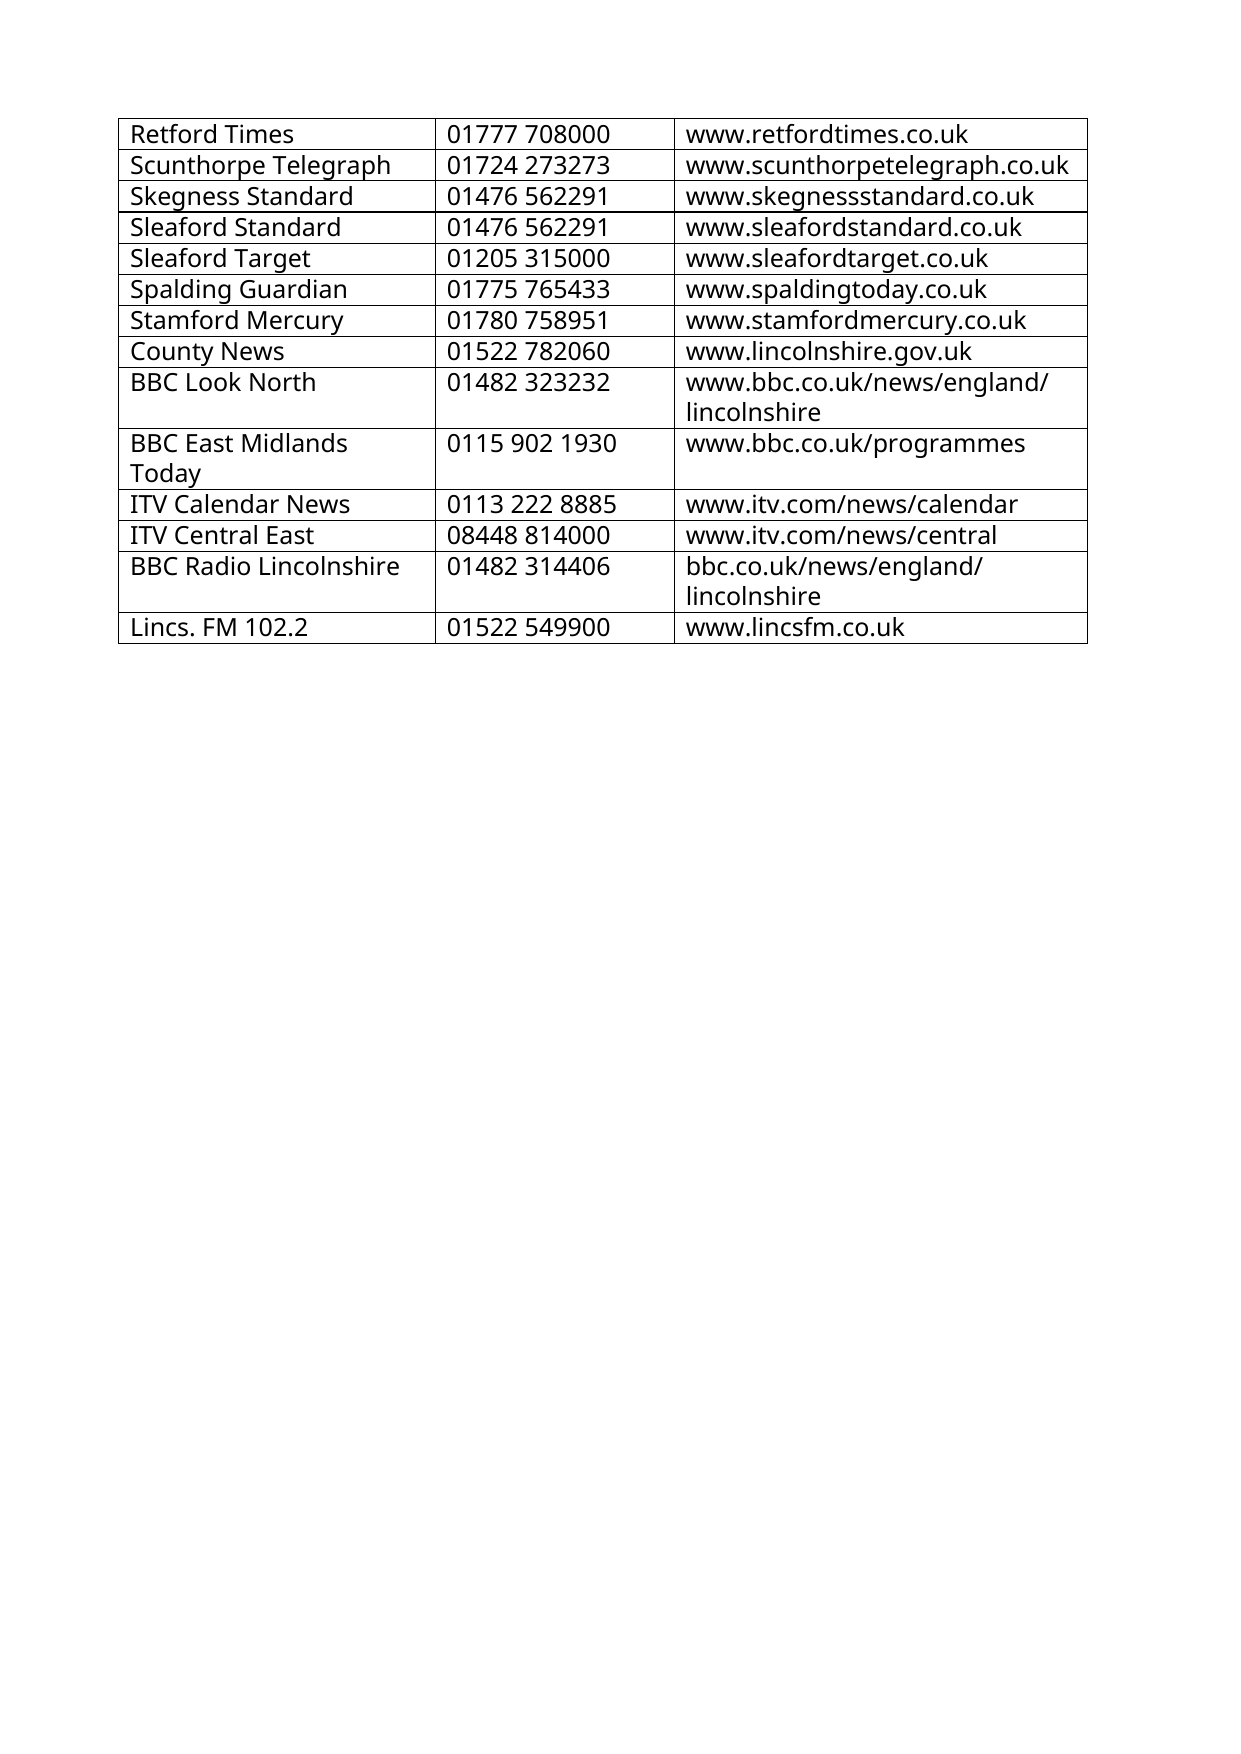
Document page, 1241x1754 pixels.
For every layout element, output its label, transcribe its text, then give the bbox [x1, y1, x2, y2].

table_cell 01777 708000 [436, 119, 674, 149]
table_cell www.bbc.co.uk/news/england/lincolnshire [675, 368, 1087, 428]
table_cell www.lincsfm.co.uk [675, 613, 1087, 643]
table_cell Lincs. FM 102.2 [119, 613, 435, 643]
table_cell 08448 814000 [436, 521, 674, 551]
table_cell BBC Radio [119, 552, 435, 612]
table_cell www.skegnessstandard.co.uk [675, 181, 1087, 211]
table_cell BBC East Today [119, 429, 435, 489]
table_cell 01482 314406 [436, 552, 674, 612]
table_cell [119, 337, 435, 367]
table_cell www.sleafordstandard.co.uk [675, 213, 1087, 242]
table_cell 01476 562291 [436, 213, 674, 242]
table_cell 0113 222 8885 [436, 490, 674, 520]
table_cell BBC Look North [119, 368, 435, 428]
table_cell www.bbc.co.uk/programmes [675, 429, 1087, 489]
table_cell 01205 315000 [436, 244, 674, 273]
table_cell ITV Central East [119, 521, 435, 551]
table_cell 01482 323232 [436, 368, 674, 428]
table_cell 01775 765433 [436, 275, 674, 304]
table_cell 01522 549900 [436, 613, 674, 643]
table_cell www.spaldingtoday.co.uk [675, 275, 1087, 304]
table_cell www.itv.com/news/central [675, 521, 1087, 551]
table_cell 01476 562291 [436, 181, 674, 211]
table_cell Skegness Standard [119, 181, 435, 211]
table_cell Spalding Guardian [119, 275, 435, 304]
table_cell Mercury [119, 306, 435, 336]
table_cell 01522 782060 [436, 337, 674, 367]
table_cell Sleaford Standard [119, 213, 435, 242]
table_cell Sleaford Target [119, 244, 435, 273]
table_cell Retford Times [119, 119, 435, 149]
table_cell 0115 902 1930 [436, 429, 674, 489]
table_cell www.retfordtimes.co.uk [675, 119, 1087, 149]
table_cell ITV Calendar News [119, 490, 435, 520]
table_cell www.lincolnshire.gov.uk [675, 337, 1087, 367]
table_cell 01780 758951 [436, 306, 674, 336]
table_cell www.itv.com/news/calendar [675, 490, 1087, 520]
table_cell www.sleafordtarget.co.uk [675, 244, 1087, 273]
table_cell bbc.co.uk/news/england/lincolnshire [675, 552, 1087, 612]
table_cell www.stamfordmercury.co.uk [675, 306, 1087, 336]
table_cell 01724 273273 [436, 150, 674, 180]
table_cell Telegraph [119, 150, 435, 180]
table_cell www.scunthorpetelegraph.co.uk [675, 150, 1087, 180]
